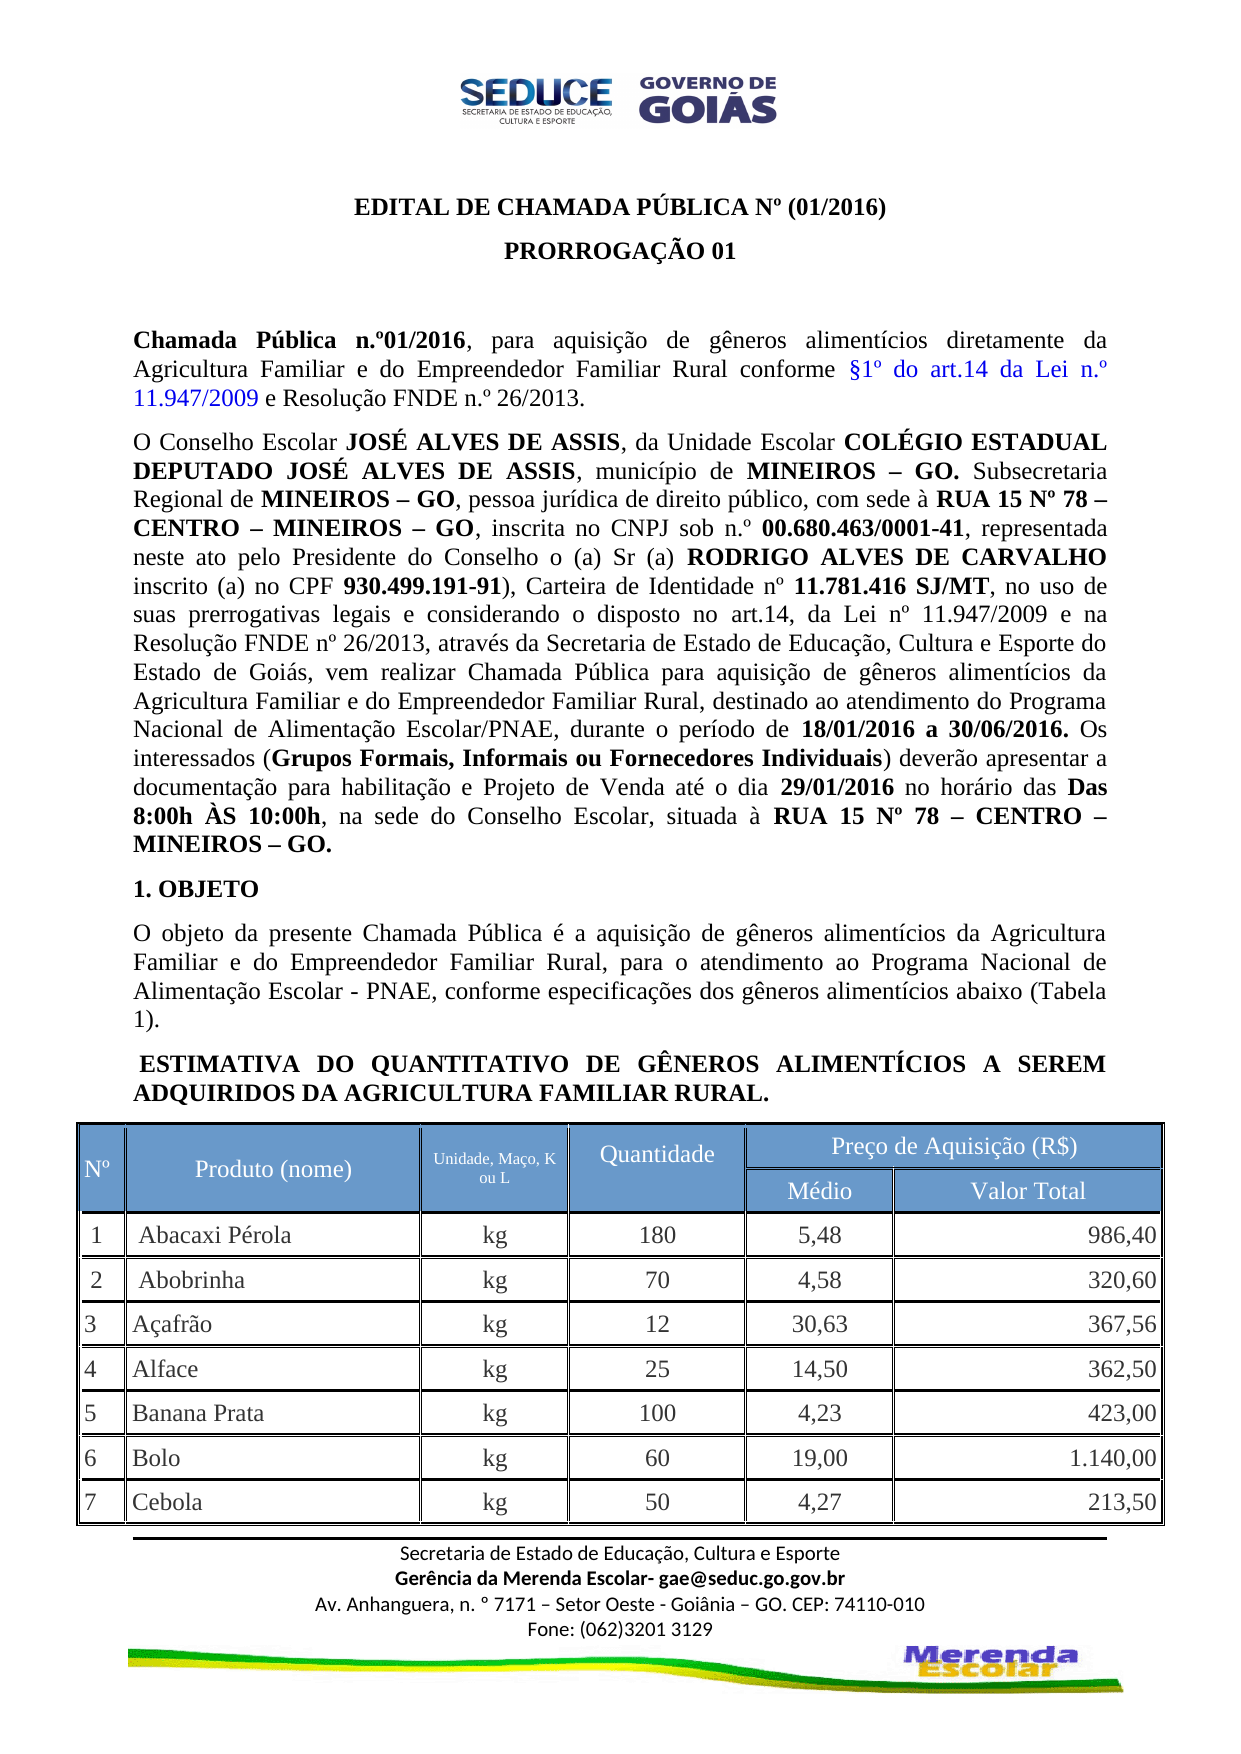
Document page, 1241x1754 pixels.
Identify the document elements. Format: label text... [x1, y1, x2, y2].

table_cell Bolo [127, 1437, 419, 1478]
table_cell 2 [80, 1255, 124, 1300]
table_cell 367,56 [895, 1300, 1161, 1344]
table_header Unidade, Maço, K ou L [421, 1125, 568, 1211]
table_cell 4,23 [747, 1392, 892, 1433]
table_cell Abobrinha [127, 1259, 419, 1300]
table_cell 100 [570, 1392, 744, 1433]
table_cell Alface [127, 1348, 419, 1389]
text Chamada Pública n.º01/2016, para aquisição de gêneros alimentícios diretamente da Agricultura Familiar e do Empreendedor Familiar Rural conforme §1º do art.14 da Lei n.º 11.947/2009 e Resolução FNDE n.º 26/2013. [133, 325, 1107, 411]
table_header Nº [80, 1125, 126, 1211]
picture [460, 73, 780, 129]
table_cell Médio [747, 1170, 892, 1211]
text ESTIMATIVA DO QUANTITATIVO DE GÊNEROS ALIMENTÍCIOS A SEREM ADQUIRIDOS DA AGRICULTURA FAMILIAR RURAL. [133, 1049, 1107, 1106]
table_cell 50 [569, 1481, 746, 1522]
table_cell Abacaxi Pérola [127, 1214, 419, 1255]
table_cell 5,48 [747, 1214, 892, 1255]
text PRORROGAÇÃO 01 [133, 236, 1107, 265]
table_cell 19,00 [747, 1437, 892, 1478]
table_cell 7 [78, 1478, 126, 1522]
text EDITAL DE CHAMADA PÚBLICA Nº (01/2016) [133, 192, 1107, 221]
table_cell kg [422, 1214, 567, 1255]
table_cell 25 [570, 1348, 744, 1389]
table_cell 423,00 [895, 1389, 1161, 1433]
table_header Produto (nome) [126, 1125, 421, 1211]
table_cell kg [422, 1437, 567, 1478]
table_cell kg [422, 1303, 567, 1344]
table_cell Açafrão [127, 1303, 419, 1344]
table_cell 4 [80, 1344, 124, 1389]
table_cell 4,58 [747, 1259, 892, 1300]
table_cell 213,50 [894, 1478, 1163, 1522]
table_cell 60 [570, 1437, 744, 1478]
table_cell 4,27 [746, 1481, 893, 1522]
table_cell 986,40 [895, 1211, 1161, 1255]
text 1. OBJETO [133, 874, 1107, 903]
table_cell 70 [570, 1259, 744, 1300]
table_header Quantidade [569, 1125, 746, 1211]
table_cell 5 [80, 1389, 124, 1433]
table_cell 3 [80, 1300, 124, 1344]
table_cell kg [422, 1392, 567, 1433]
table_cell 1 [80, 1211, 124, 1255]
table_cell kg [421, 1481, 568, 1522]
table_cell Banana Prata [127, 1392, 419, 1433]
table_cell 30,63 [747, 1303, 892, 1344]
table_cell Valor Total [894, 1166, 1162, 1211]
text O Conselho Escolar JOSÉ ALVES DE ASSIS, da Unidade Escolar COLÉGIO ESTADUAL DEPUTADO JOSÉ ALVES DE ASSIS, município de MINEIROS – GO. Subsecretaria Regional de MINEIROS – GO, pessoa jurídica de direito público, com sede à RUA 15 Nº 78 – CENTRO – MINEIROS – GO, inscrita no CNPJ sob n.º 00.680.463/0001-41, representada neste ato pelo Presidente do Conselho o (a) Sr (a) RODRIGO ALVES DE CARVALHO inscrito (a) no CPF 930.499.191-91), Carteira de Identidade nº 11.781.416 SJ/MT, no uso de suas prerrogativas legais e considerando o disposto no art.14, da Lei nº 11.947/2009 e na Resolução FNDE nº 26/2013, através da Secretaria de Estado de Educação, Cultura e Esporte do Estado de Goiás, vem realizar Chamada Pública para aquisição de gêneros alimentícios da Agricultura Familiar e do Empreendedor Familiar Rural, destinado ao atendimento do Programa Nacional de Alimentação Escolar/PNAE, durante o período de 18/01/2016 a 30/06/2016. Os interessados (Grupos Formais, Informais ou Fornecedores Individuais) deverão apresentar a documentação para habilitação e Projeto de Venda até o dia 29/01/2016 no horário das Das 8:00h ÀS 10:00h, na sede do Conselho Escolar, situada à RUA 15 Nº 78 – CENTRO – MINEIROS – GO. [133, 427, 1107, 858]
table_cell 12 [570, 1303, 744, 1344]
table_cell 14,50 [747, 1348, 892, 1389]
table_header Preço de Aquisição (R$) [746, 1125, 1161, 1166]
table_cell 180 [570, 1214, 744, 1255]
table_cell Cebola [126, 1481, 421, 1522]
table_cell 1.140,00 [895, 1433, 1162, 1478]
text O objeto da presente Chamada Pública é a aquisição de gêneros alimentícios da Agricultura Familiar e do Empreendedor Familiar Rural, para o atendimento ao Programa Nacional de Alimentação Escolar - PNAE, conforme especificações dos gêneros alimentícios abaixo (Tabela 1). [133, 918, 1107, 1033]
table_cell 320,60 [895, 1255, 1162, 1300]
table_cell kg [422, 1259, 567, 1300]
table_cell 362,50 [895, 1344, 1162, 1389]
table_cell 6 [80, 1433, 124, 1478]
table_cell kg [422, 1348, 567, 1389]
